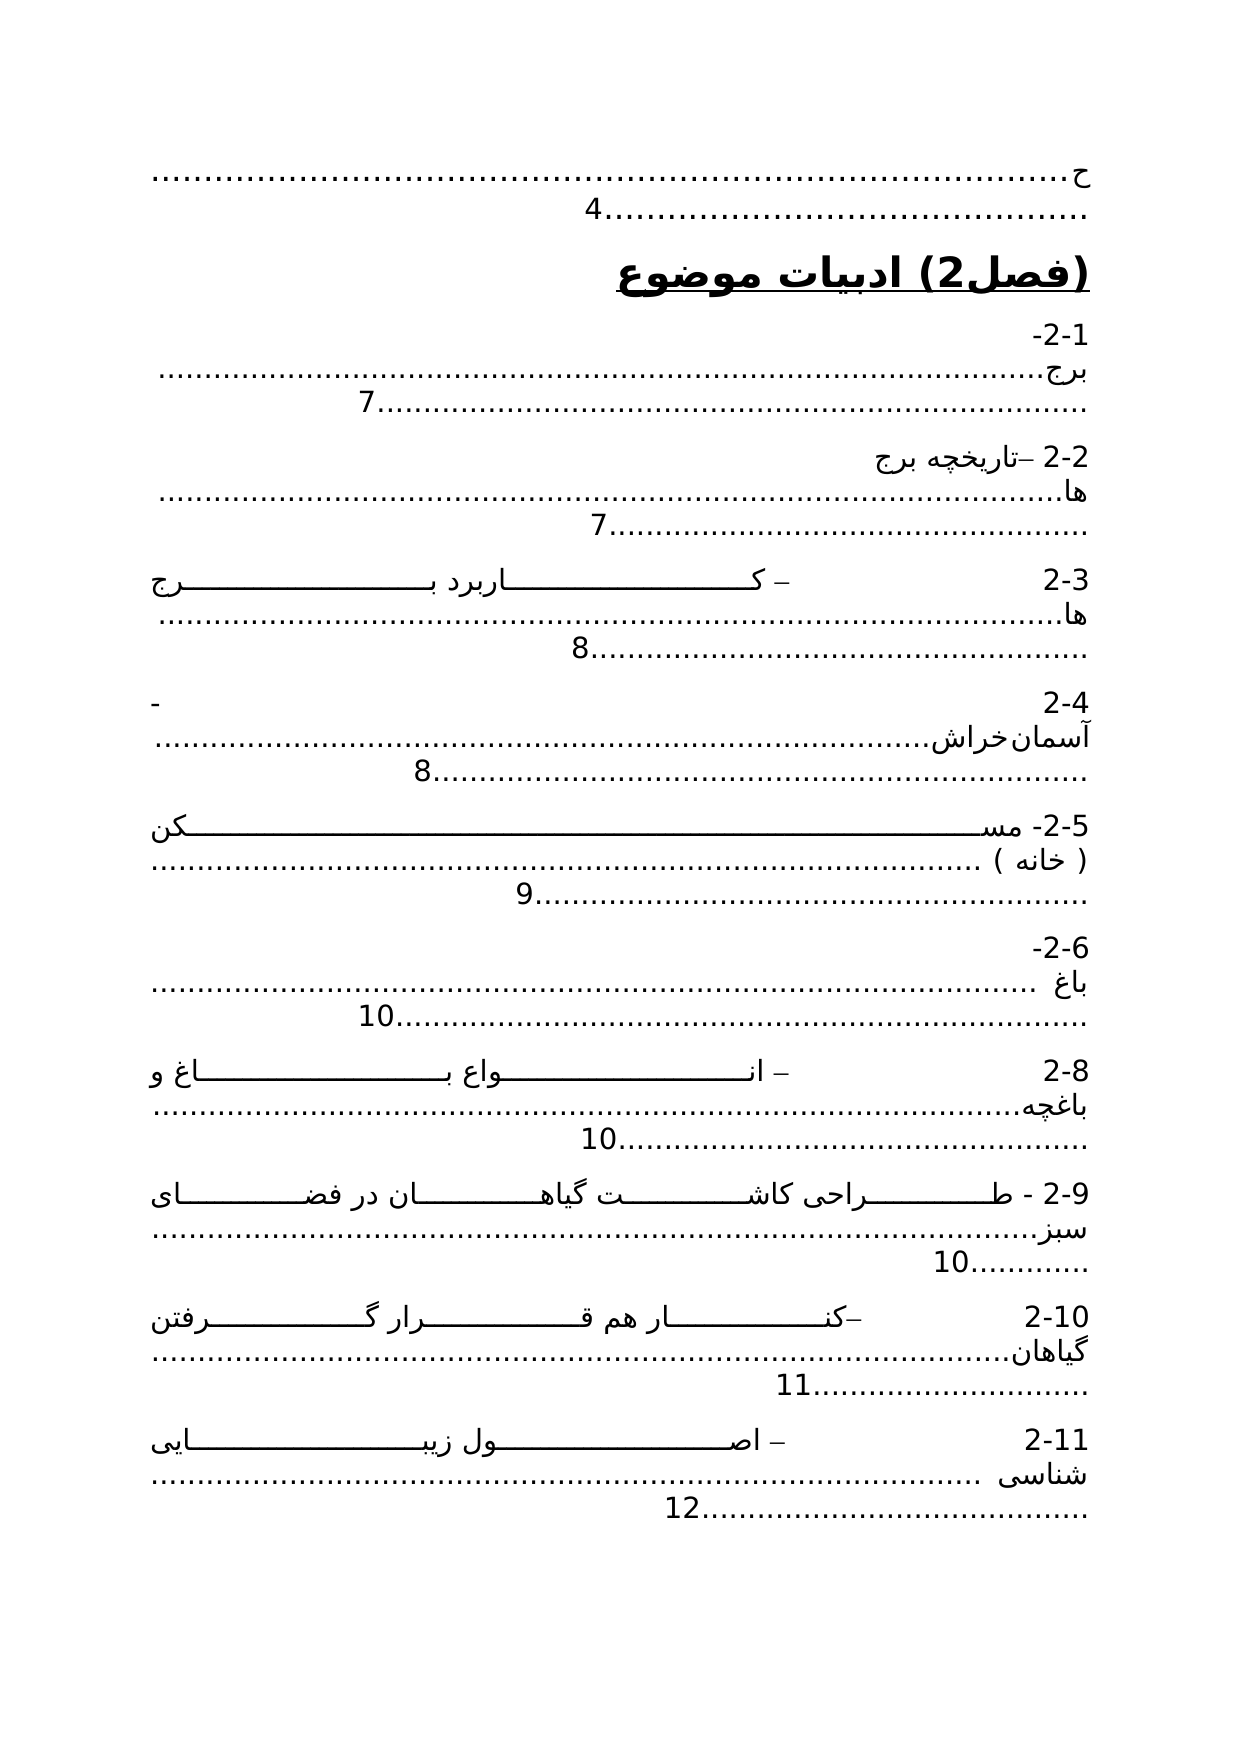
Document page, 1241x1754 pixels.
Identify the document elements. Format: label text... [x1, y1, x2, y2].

text 2-5- مسکن ( خانه ) ......................................................................................................................................................9 [150, 809, 1090, 911]
text 2-4 -آسمان‌خراش...........................................................................................................................................................8 [150, 686, 1090, 788]
text 2-10 –کنار هم قرار گرفتن گیاهان...........................................................................................................................11 [150, 1300, 1090, 1402]
text 2-8 – انواع باغ و باغچه.................................................................................................................................................10 [150, 1054, 1090, 1157]
text (فصل2) ادبیات موضوع [150, 248, 1090, 297]
text 2-11 – اصول زیبایی شناسی ....................................................................................................................................12 [150, 1423, 1090, 1525]
text 2-3 – کاربرد برج ها........................................................................................................................................................8 [150, 563, 1090, 666]
text 2-9 - طراحی كاشت گیاهان در فضای سبز.............................................................................................................10 [150, 1177, 1090, 1279]
text 2-2 –تاریخچه برج ها......................................................................................................................................................7 [150, 441, 1090, 543]
text 2-6- باغ ...........................................................................................................................................................................10 [150, 932, 1090, 1034]
text 2-1- برج.............................................................................................................................................................................7 [150, 318, 1090, 420]
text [150, 150, 1090, 228]
